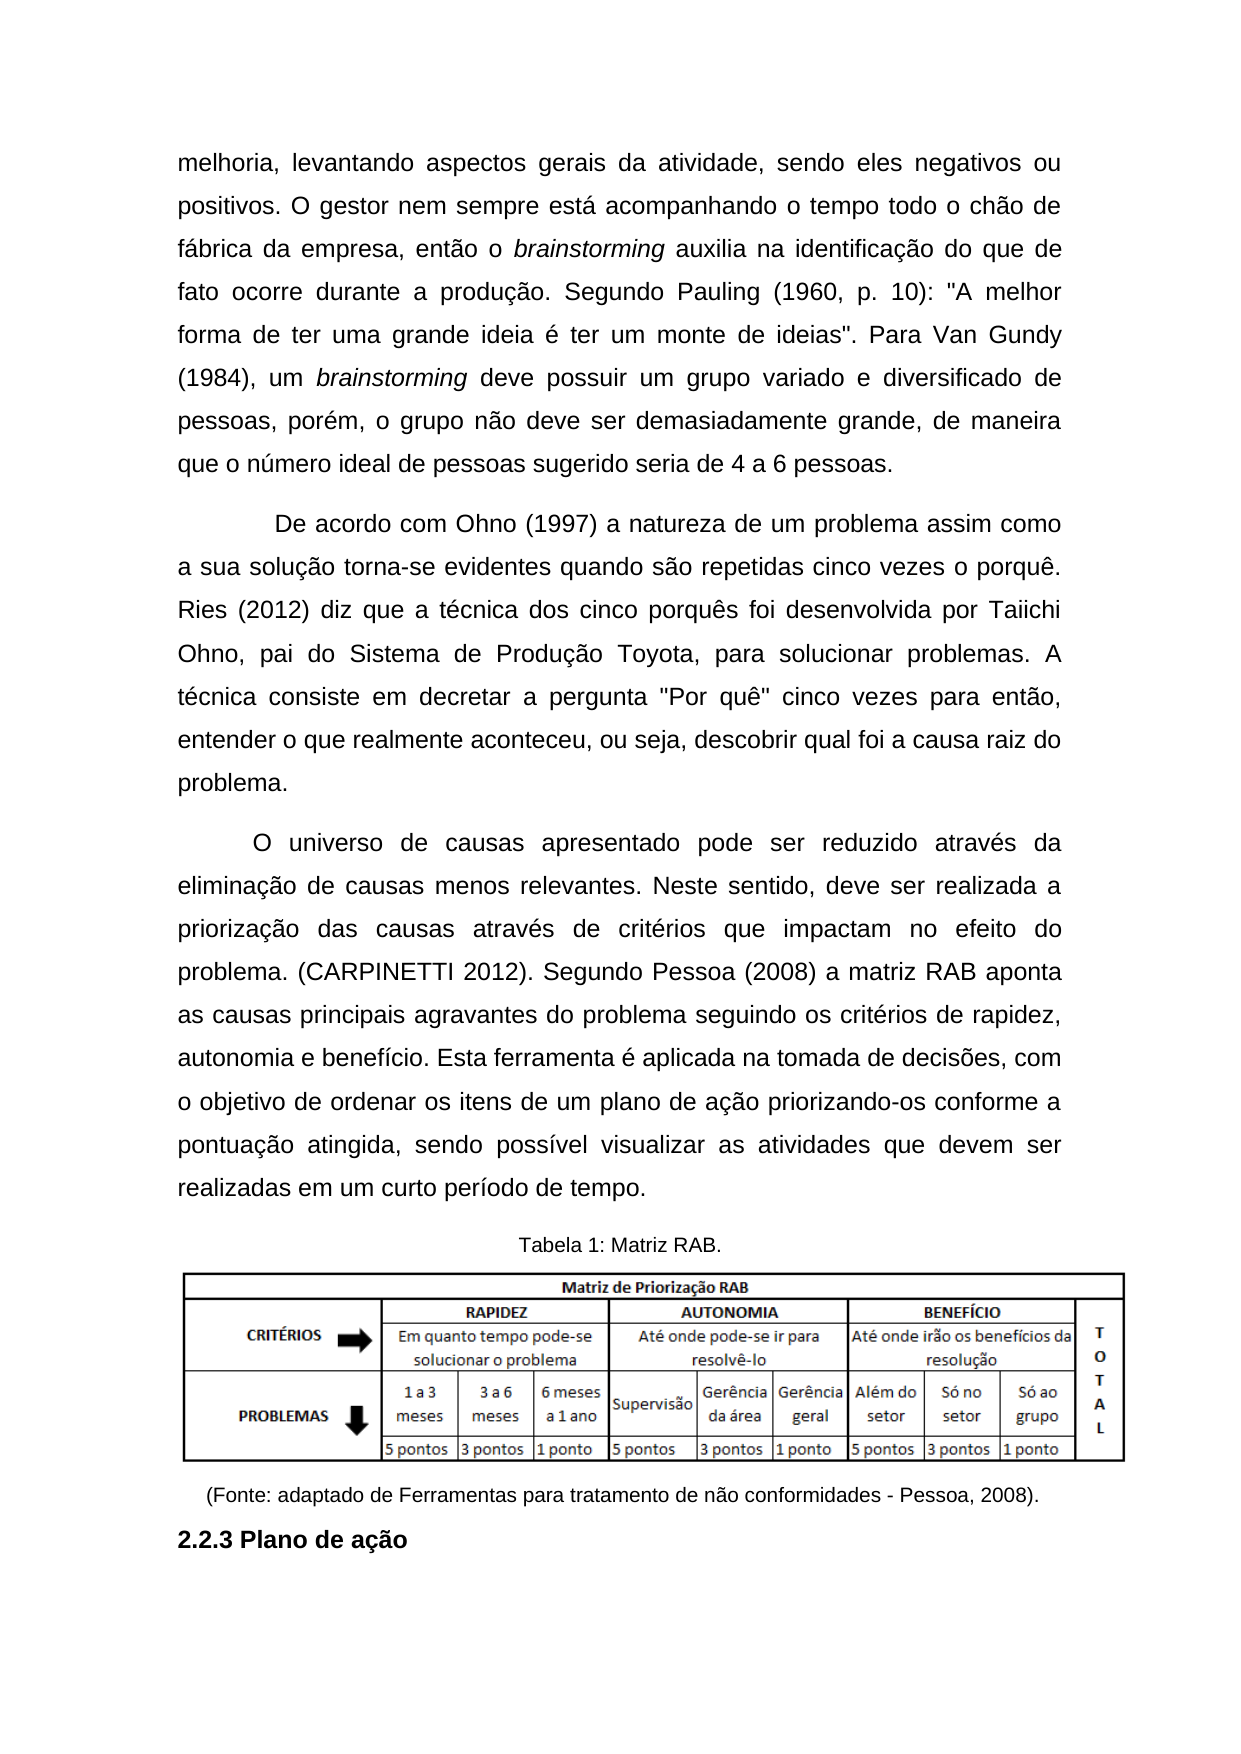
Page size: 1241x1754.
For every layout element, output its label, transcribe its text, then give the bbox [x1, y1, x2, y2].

title De acordo com Ohno (1997) a natureza de um problema assim como a sua solução torna-se evidentes quando são repetidas cinco vezes o porquê. Ries (2012) diz que a técnica dos cinco porquês foi desenvolvida por Taiichi Ohno, pai do Sistema de Produção Toyota, para solucionar problemas. A técnica consiste em decretar a pergunta "Por quê" cinco vezes para então, entender o que realmente aconteceu, ou seja, descobrir qual foi a causa raiz do problema. [177, 509, 1063, 797]
text (Fonte: adaptado de Ferramentas para tratamento de não conformidades - Pessoa, 2008). [177, 1483, 1063, 1507]
picture [177, 1268, 1131, 1469]
text O universo de causas apresentado pode ser reduzido através da eliminação de causas menos relevantes. Neste sentido, deve ser realizada a priorização das causas através de critérios que impactam no efeito do problema. (CARPINETTI 2012). Segundo Pessoa (2008) a matriz RAB aponta as causas principais agravantes do problema seguindo os critérios de rapidez, autonomia e benefício. Esta ferramenta é aplicada na tomada de decisões, com o objetivo de ordenar os itens de um plano de ação priorizando-os conforme a pontuação atingida, sendo possível visualizar as atividades que devem ser realizadas em um curto período de tempo. [177, 828, 1063, 1202]
text Tabela 1: Matriz RAB. [177, 1233, 1063, 1257]
text 2.2.3 Plano de ação [177, 1525, 1063, 1554]
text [177, 148, 1063, 478]
